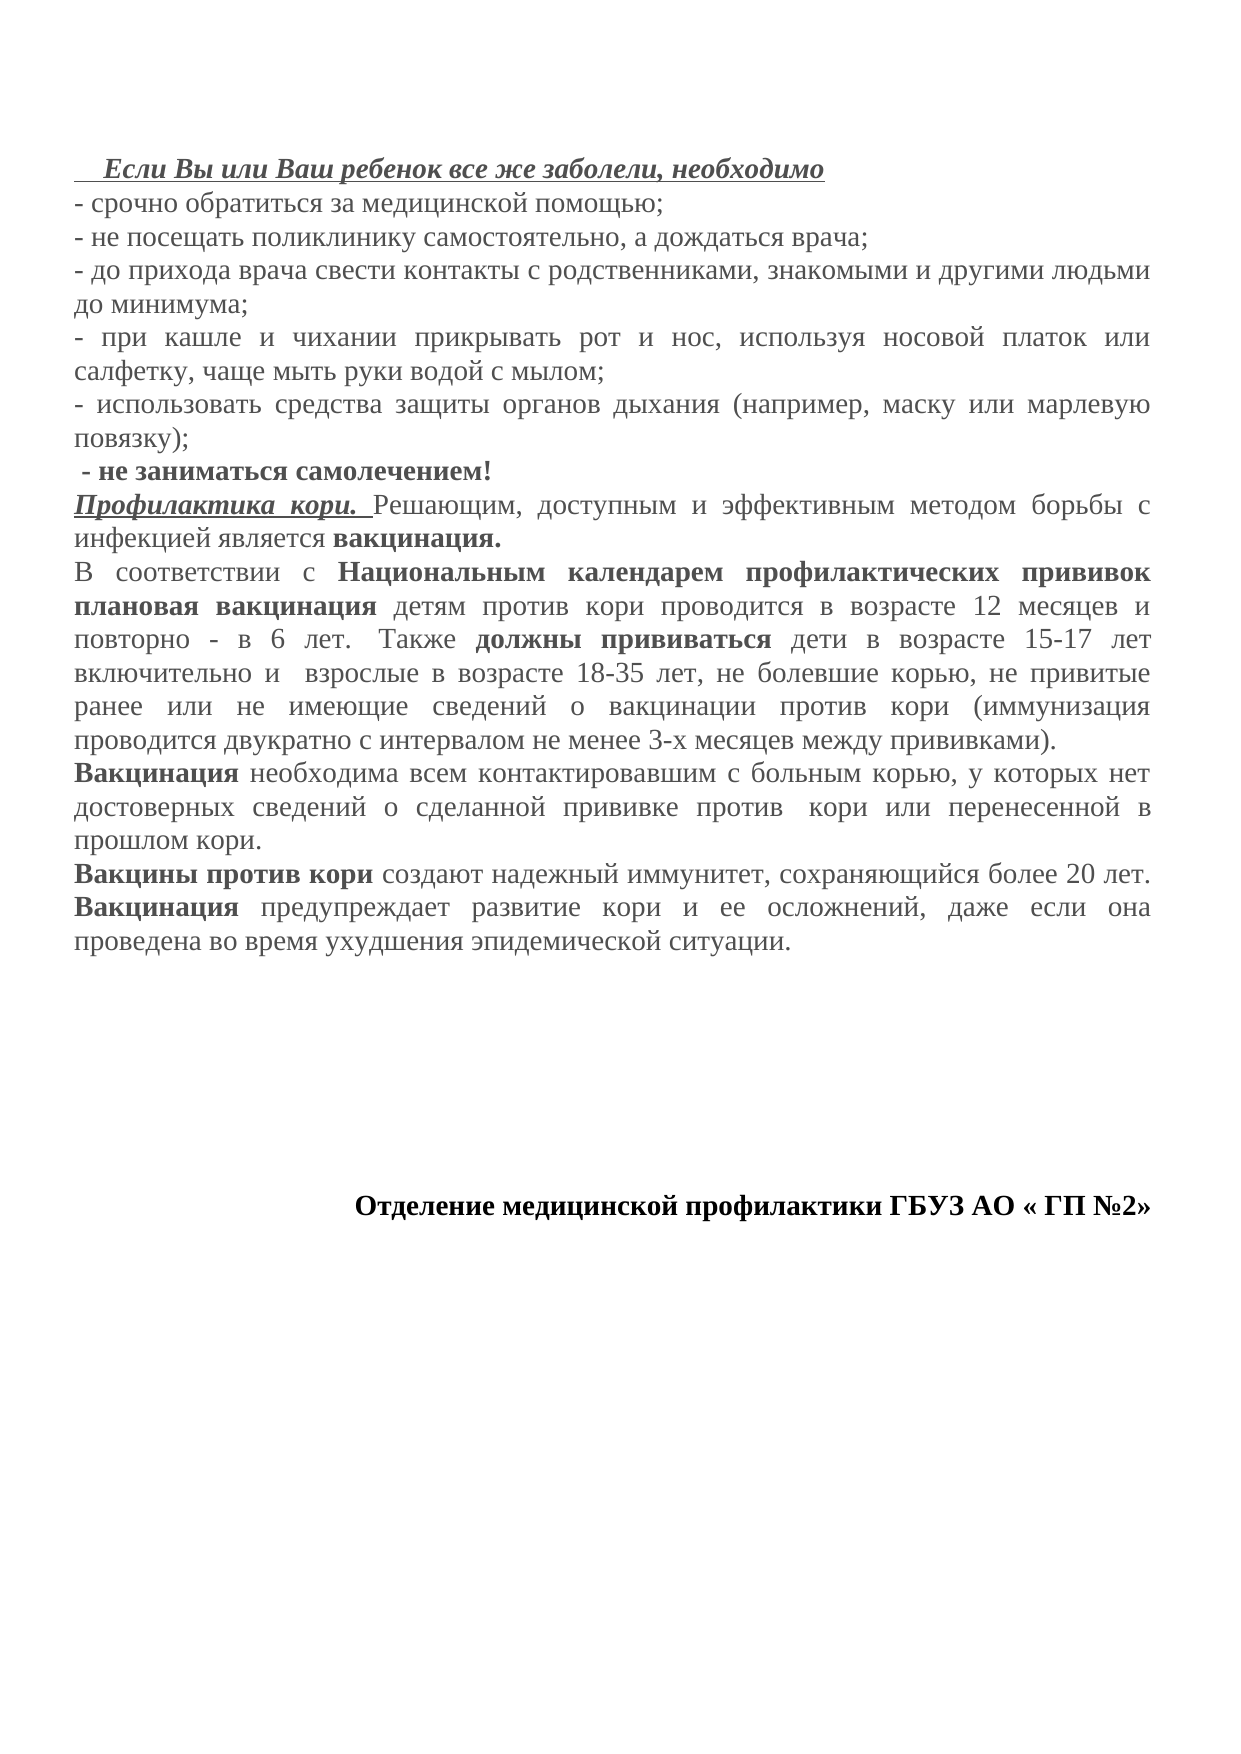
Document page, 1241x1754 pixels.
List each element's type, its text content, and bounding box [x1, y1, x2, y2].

text - срочно обратиться за медицинской помощью; [74, 185, 1152, 219]
text - использовать средства защиты органов дыхания (например, маску или марлевую повязку); [74, 386, 1152, 453]
text Отделение медицинской профилактики ГБУЗ АО « ГП №2» [74, 1188, 1152, 1221]
text - не заниматься самолечением! [74, 453, 1152, 487]
text Вакцины против кори создают надежный иммунитет, сохраняющийся более 20 лет. Вакцинация предупреждает развитие кори и ее осложнений, даже если она проведена во время ухудшения эпидемической ситуации. [74, 856, 1152, 957]
text - не посещать поликлинику самостоятельно, а дождаться врача; [74, 219, 1152, 252]
text Если Вы или Ваш ребенок все же заболели, необходимо [74, 152, 1152, 185]
text - при кашле и чихании прикрывать рот и нос, используя носовой платок или салфетку, чаще мыть руки водой с мылом; [74, 319, 1152, 386]
text - до прихода врача свести контакты с родственниками, знакомыми и другими людьми до минимума; [74, 252, 1152, 319]
text В соответствии с Национальным календарем профилактических прививок плановая вакцинация детям против кори проводится в возрасте 12 месяцев и повторно - в 6 лет. Также должны прививаться дети в возрасте 15-17 лет включительно и взрослые в возрасте 18-35 лет, не болевшие корью, не привитые ранее или не имеющие сведений о вакцинации против кори (иммунизация проводится двукратно с интервалом не менее 3-х месяцев между прививками). [74, 554, 1152, 755]
text Профилактика кори. Решающим, доступным и эффективным методом борьбы с инфекцией является вакцинация. [74, 487, 1152, 554]
text Вакцинация необходима всем контактировавшим с больным корью, у которых нет достоверных сведений о сделанной прививке против кори или перенесенной в прошлом кори. [74, 755, 1152, 856]
